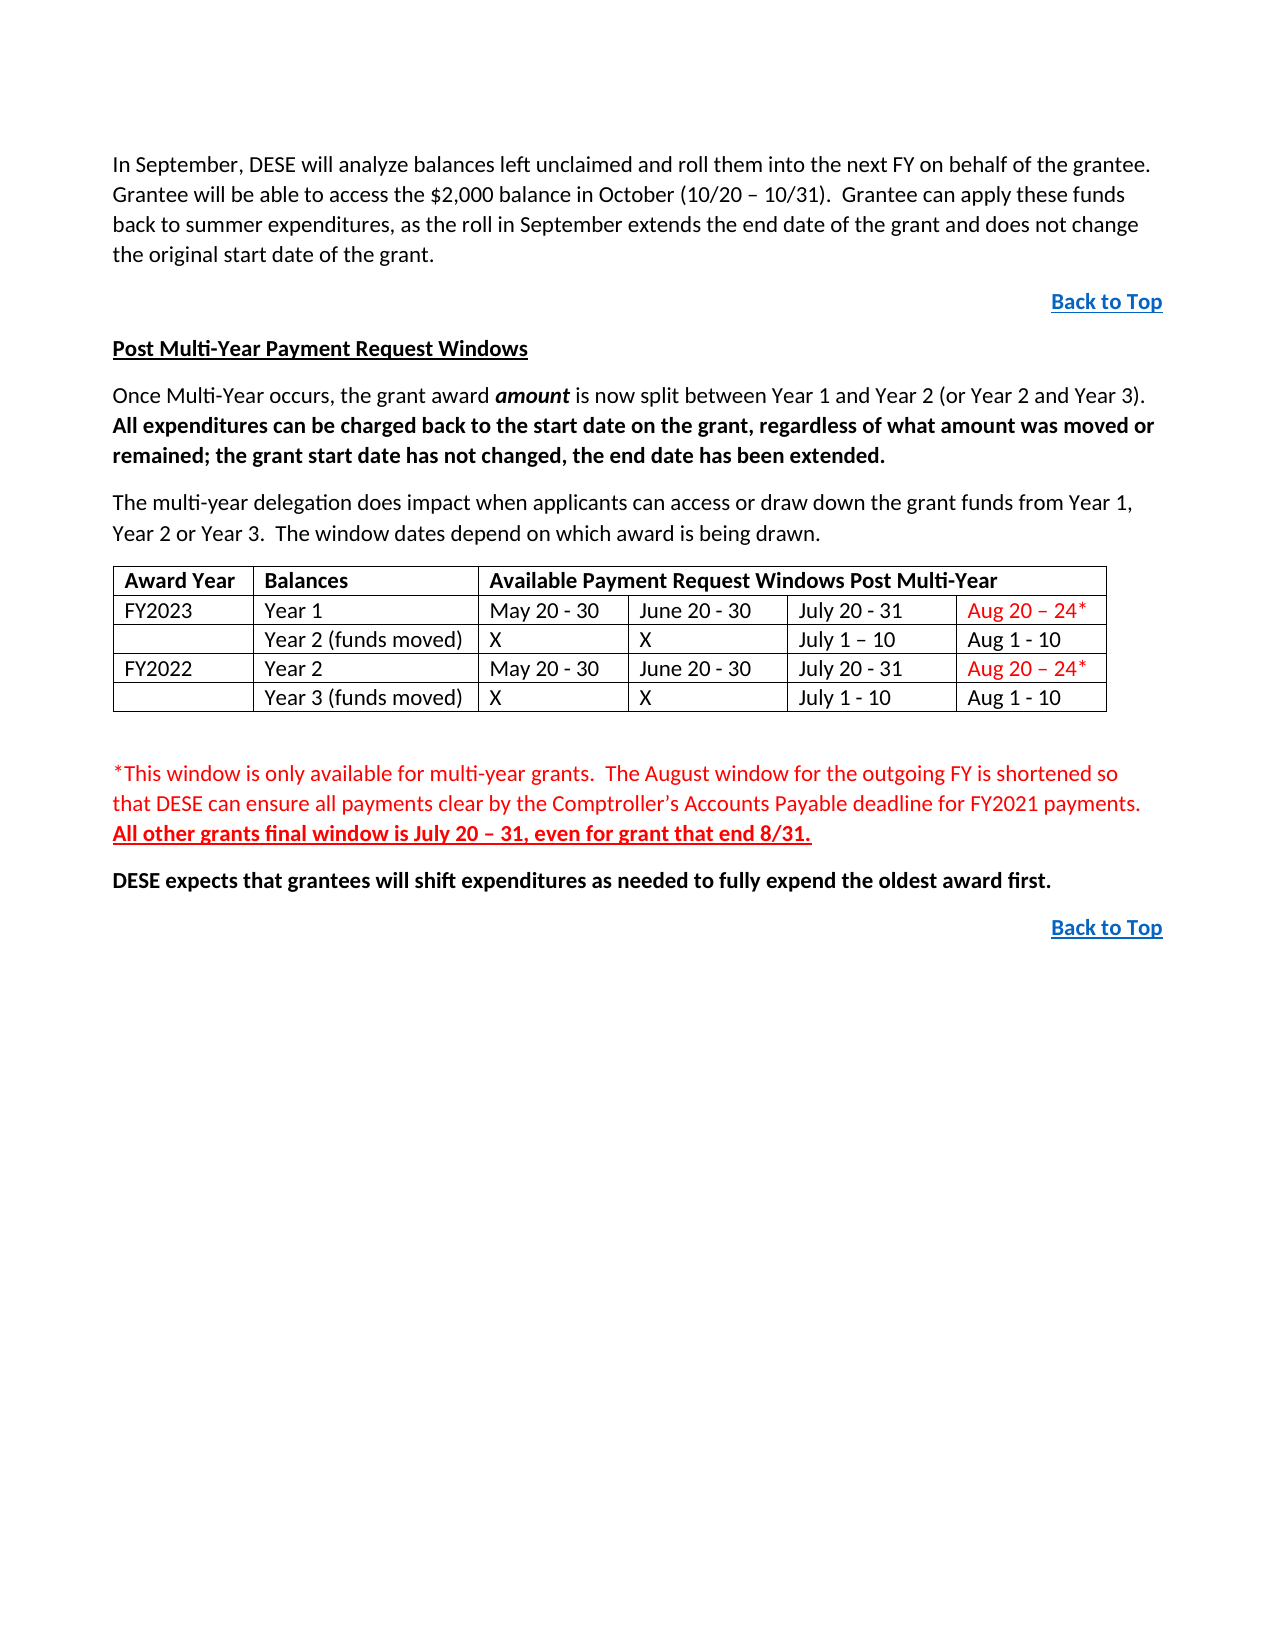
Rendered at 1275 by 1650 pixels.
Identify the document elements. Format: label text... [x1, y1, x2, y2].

table_cell Year 2 (funds moved) [254, 625, 478, 653]
table_cell July 20 - 31 [788, 596, 956, 624]
table_cell June 20 - 30 [629, 596, 787, 624]
text Once Multi-Year occurs, the grant award amount is now split between Year 1 and Year 2 (or Year 2 and Year 3). All expenditures can be charged back to the start date on the grant, regardless of what amount was moved or remained; the grant start date has not changed, the end date has been extended. [112, 381, 1162, 470]
text In September, DESE will analyze balances left unclaimed and roll them into the next FY on behalf of the grantee. Grantee will be able to access the $2,000 balance in October (10/20 – 10/31). Grantee can apply these funds back to summer expenditures, as the roll in September extends the end date of the grant and does not change the original start date of the grant. [112, 150, 1162, 269]
table_cell May 20 - 30 [479, 596, 628, 624]
table_cell X [629, 683, 787, 711]
table_cell FY2023 [114, 596, 253, 624]
text *This window is only available for multi-year grants. The August window for the outgoing FY is shortened so that DESE can ensure all payments clear by the Comptroller’s Accounts Payable deadline for FY2021 payments. All other grants final window is July 20 – 31, even for grant that end 8/31. [112, 759, 1162, 847]
table_cell May 20 - 30 [479, 654, 628, 682]
text The multi-year delegation does impact when applicants can access or draw down the grant funds from Year 1, Year 2 or Year 3. The window dates depend on which award is being drawn. [112, 488, 1162, 547]
text DESE expects that grantees will shift expenditures as needed to fully expend the oldest award first. [112, 866, 1162, 894]
table_cell Year 2 [254, 654, 478, 682]
table_cell Aug 1 - 10 [957, 683, 1106, 711]
table_cell July 20 - 31 [788, 654, 956, 682]
table_cell X [629, 625, 787, 653]
text Back to Top [112, 913, 1162, 941]
table_cell FY2022 [114, 654, 253, 682]
table_cell [114, 625, 253, 653]
table_cell June 20 - 30 [629, 654, 787, 682]
table_cell July 1 - 10 [788, 683, 956, 711]
table_cell Year 1 [254, 596, 478, 624]
table_header Balances [254, 567, 478, 595]
table_cell Year 3 (funds moved) [254, 683, 478, 711]
table_cell Aug 20 – 24* [957, 596, 1106, 624]
text Back to Top [112, 287, 1162, 316]
table_cell Aug 20 – 24* [957, 654, 1106, 682]
table_header Available Payment Request Windows Post Multi-Year [479, 567, 1106, 595]
table_header Award Year [114, 567, 253, 595]
table_cell [114, 683, 253, 711]
table_cell Aug 1 - 10 [957, 625, 1106, 653]
table_cell X [479, 625, 628, 653]
table_cell July 1 – 10 [788, 625, 956, 653]
table_cell X [479, 683, 628, 711]
text Post Multi-Year Payment Request Windows [112, 334, 1162, 362]
